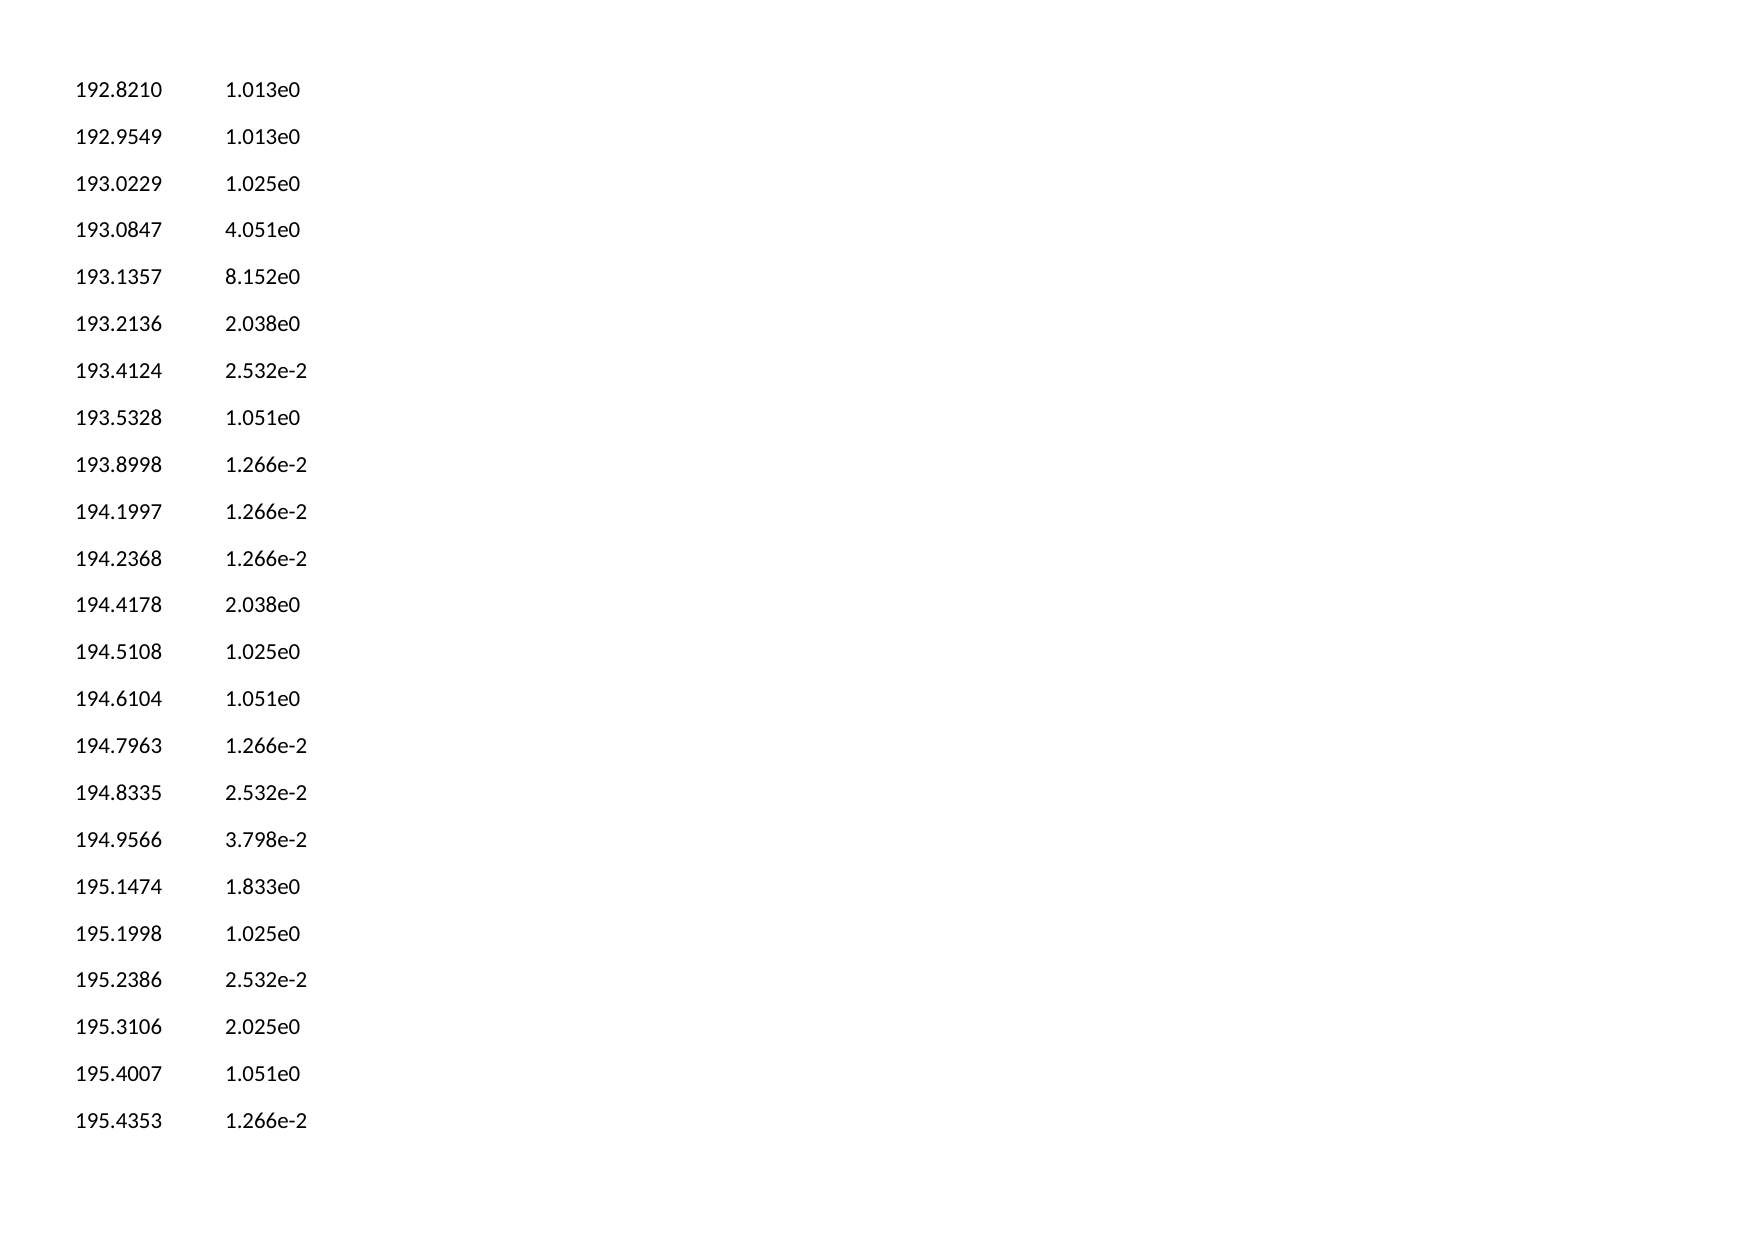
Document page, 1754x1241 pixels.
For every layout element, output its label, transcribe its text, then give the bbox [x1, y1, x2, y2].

text 193.2136 2.038e0 [75, 309, 1679, 337]
text 195.4353 1.266e-2 [75, 1106, 1679, 1134]
text 195.1998 1.025e0 [75, 919, 1679, 947]
text 192.8210 1.013e0 [75, 75, 1679, 103]
text 194.4178 2.038e0 [75, 591, 1679, 619]
text 195.1474 1.833e0 [75, 872, 1679, 900]
text 193.5328 1.051e0 [75, 403, 1679, 431]
text 193.0847 4.051e0 [75, 216, 1679, 244]
text 194.7963 1.266e-2 [75, 731, 1679, 759]
text 194.9566 3.798e-2 [75, 825, 1679, 853]
text 193.4124 2.532e-2 [75, 356, 1679, 384]
text 195.2386 2.532e-2 [75, 966, 1679, 994]
text 194.2368 1.266e-2 [75, 544, 1679, 572]
text 195.4007 1.051e0 [75, 1059, 1679, 1087]
text 195.3106 2.025e0 [75, 1012, 1679, 1041]
text 193.1357 8.152e0 [75, 262, 1679, 291]
text 193.8998 1.266e-2 [75, 450, 1679, 478]
text 193.0229 1.025e0 [75, 169, 1679, 197]
text 192.9549 1.013e0 [75, 122, 1679, 150]
text 194.8335 2.532e-2 [75, 778, 1679, 806]
text 194.5108 1.025e0 [75, 637, 1679, 666]
text 194.6104 1.051e0 [75, 684, 1679, 712]
text 194.1997 1.266e-2 [75, 497, 1679, 525]
